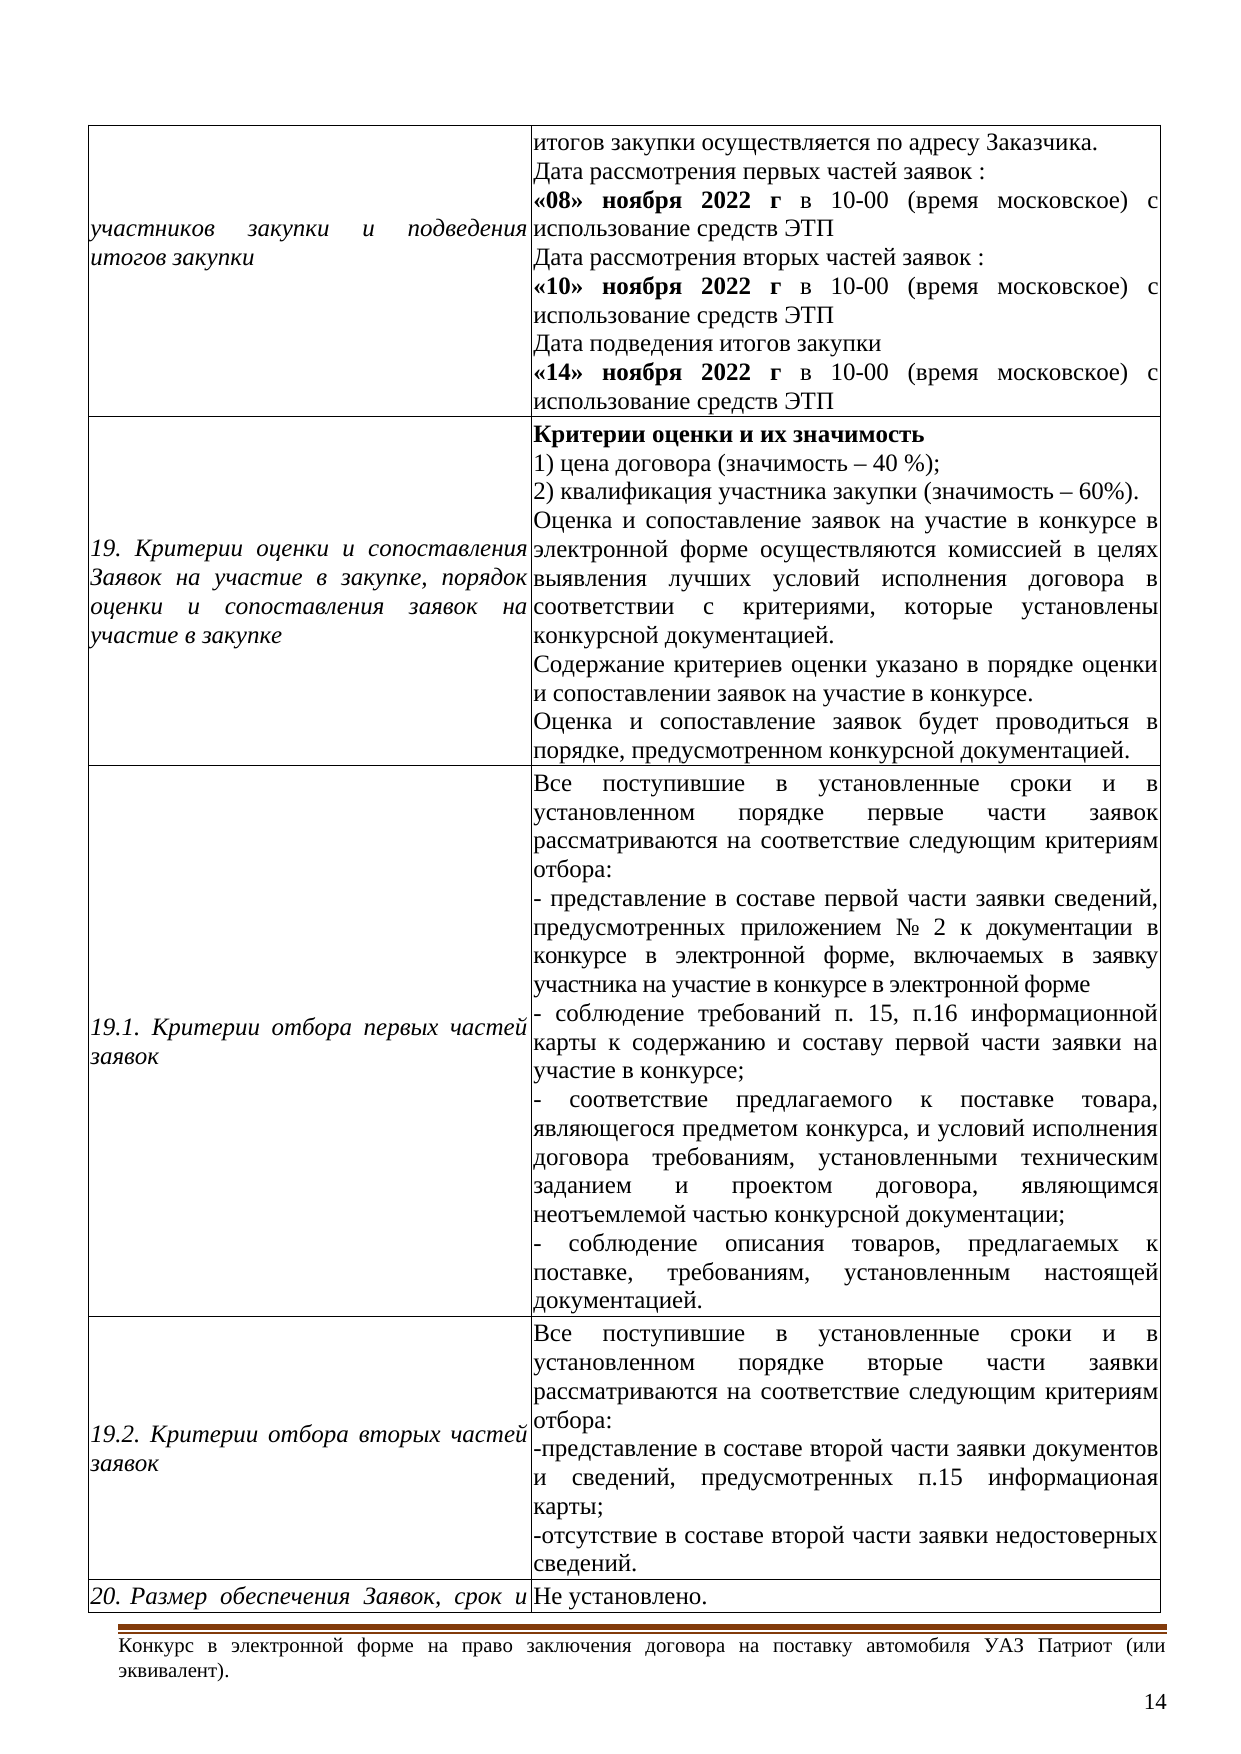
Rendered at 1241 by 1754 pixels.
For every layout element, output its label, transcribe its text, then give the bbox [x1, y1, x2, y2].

table_cell 19. Критерии оценки и сопоставления Заявок на участие в закупке, порядок оценки и сопоставления заявок на участие в закупке [89, 417, 531, 765]
table_cell Все поступившие в установленные сроки и в установленном порядке первые части заявок рассматриваются на соответствие следующим критериям отбора: - представление в составе первой части заявки сведений, предусмотренных приложением № 2 к документации в конкурсе в электронной форме, включаемых в заявку участника на участие в конкурсе в электронной форме - соблюдение требований п. 15, п.16 информационной карты к содержанию и составу первой части заявки на участие в конкурсе; - соответствие предлагаемого к поставке товара, являющегося предметом конкурса, и условий исполнения договора требованиям, установленными техническим заданием и проектом договора, являющимся неотъемлемой частью конкурсной документации; - соблюдение описания товаров, предлагаемых к поставке, требованиям, установленным настоящей документацией. [532, 766, 1160, 1316]
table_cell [89, 126, 531, 416]
table_cell 19.2. Критерии отбора вторых частей заявок [89, 1317, 531, 1579]
table_cell Все поступившие в установленные сроки и в установленном порядке вторые части заявки рассматриваются на соответствие следующим критериям отбора: -представление в составе второй части заявки документов и сведений, предусмотренных п.15 информационая карты; -отсутствие в составе второй части заявки недостоверных сведений. [532, 1317, 1160, 1579]
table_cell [89, 1580, 531, 1612]
table_cell 19.1. Критерии отбора первых частей заявок [89, 766, 531, 1316]
table_cell Не установлено. [532, 1580, 1160, 1612]
table_cell Критерии оценки и их значимость 1) цена договора (значимость – 40 %); 2) квалификация участника закупки (значимость – 60%). Оценка и сопоставление заявок на участие в конкурсе в электронной форме осуществляются комиссией в целях выявления лучших условий исполнения договора в соответствии с критериями, которые установлены конкурсной документацией. Содержание критериев оценки указано в порядке оценки и сопоставлении заявок на участие в конкурсе. Оценка и сопоставление заявок будет проводиться в порядке, предусмотренном конкурсной документацией. [532, 417, 1160, 765]
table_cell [532, 126, 1160, 416]
